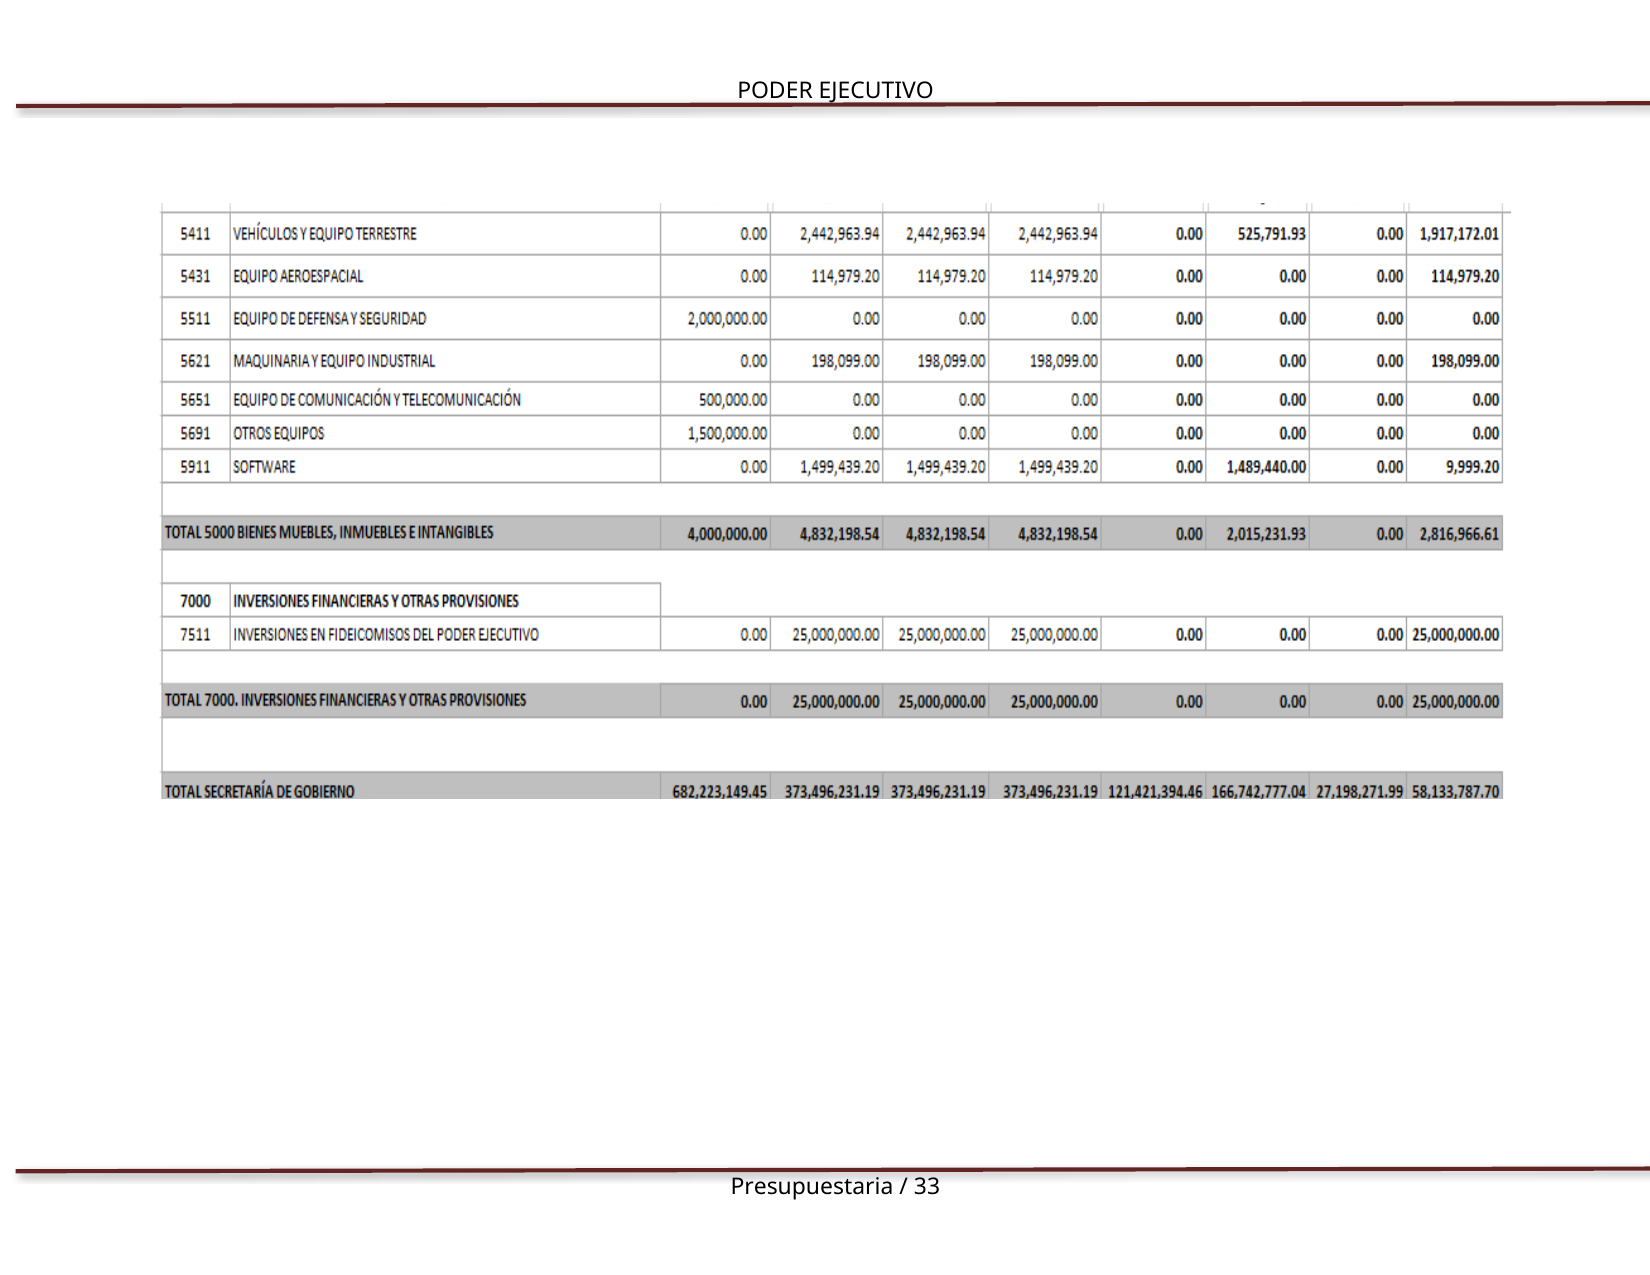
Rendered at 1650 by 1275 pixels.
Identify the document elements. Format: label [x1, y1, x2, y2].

picture [159, 203, 1512, 799]
